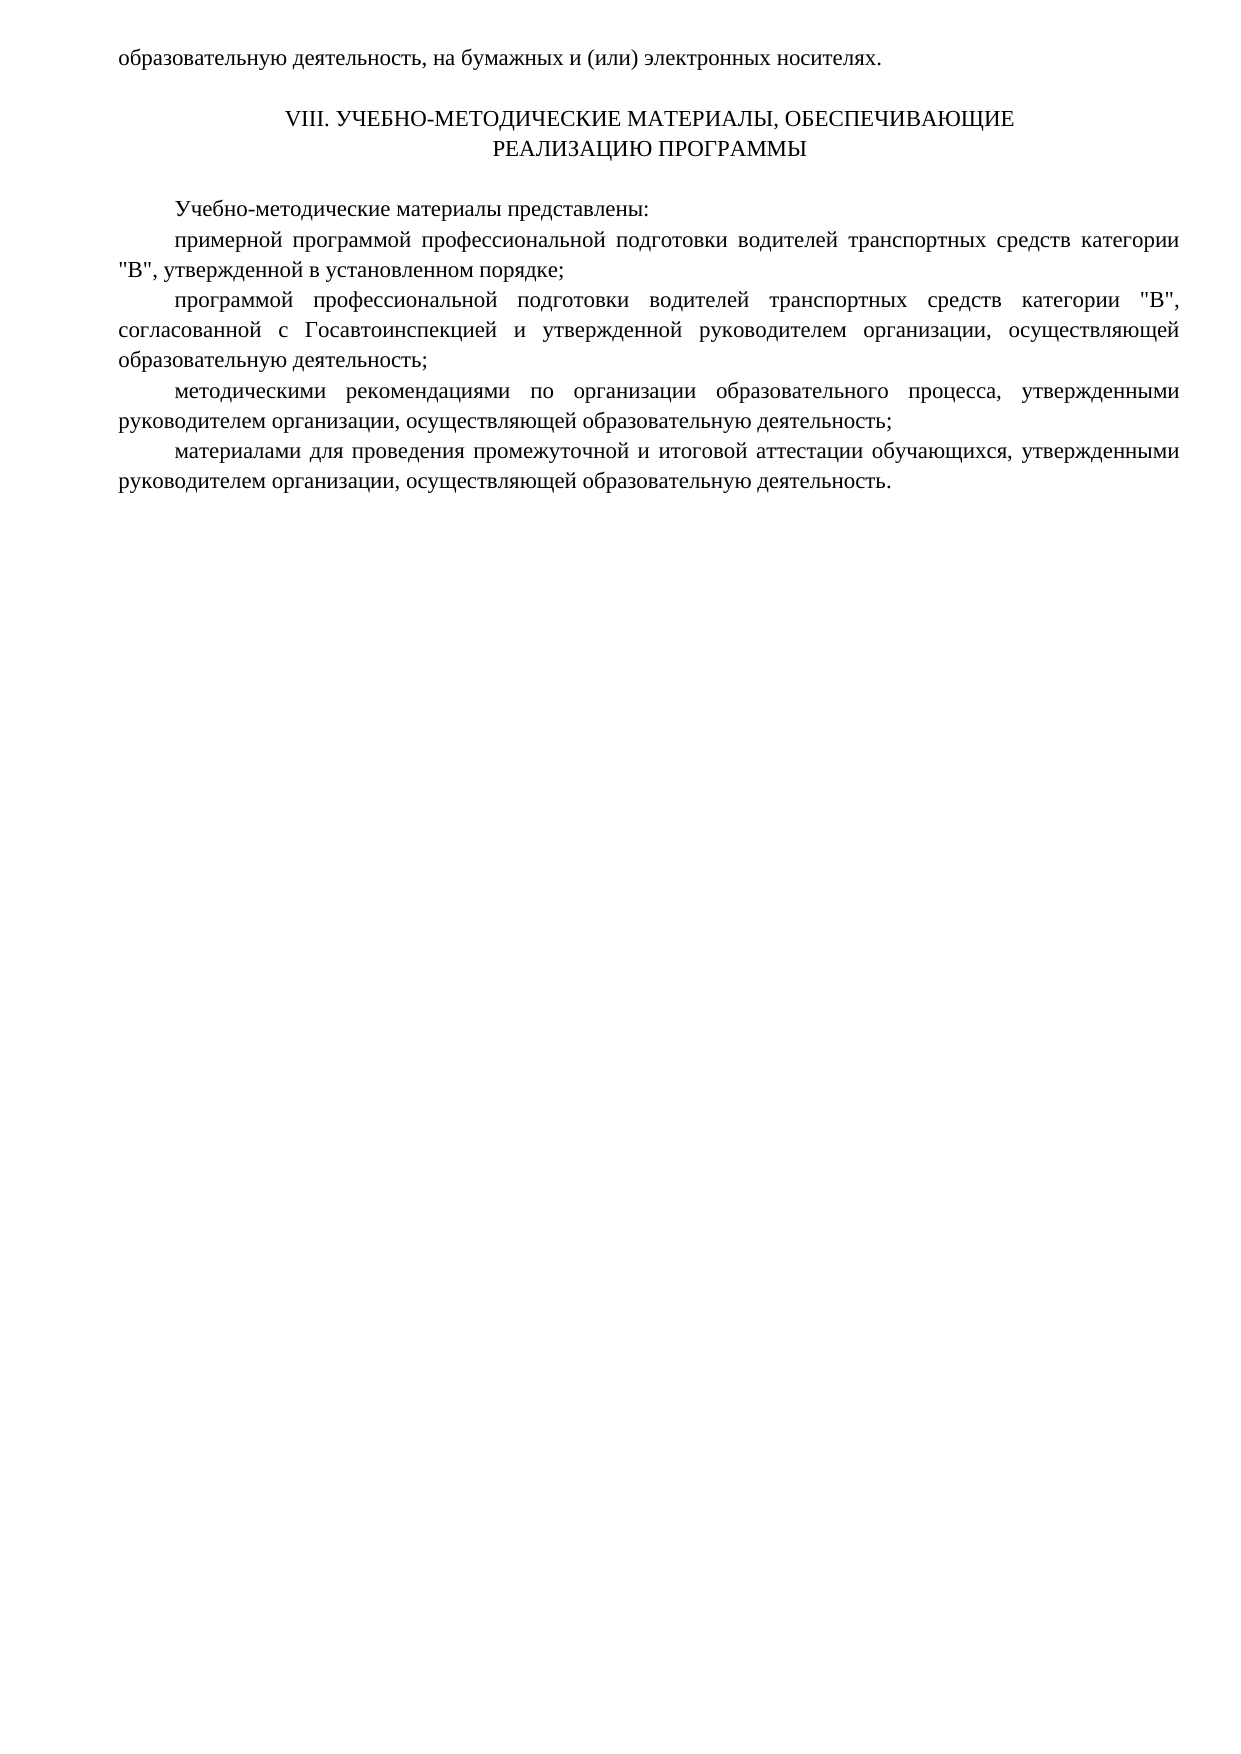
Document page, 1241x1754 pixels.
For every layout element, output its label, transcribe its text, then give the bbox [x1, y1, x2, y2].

text материалами для проведения промежуточной и итоговой аттестации обучающихся, утвержденными руководителем организации, осуществляющей образовательную деятельность. [118, 437, 1181, 494]
text методическими рекомендациями по организации образовательного процесса, утвержденными руководителем организации, осуществляющей образовательную деятельность; [118, 377, 1181, 433]
text примерной программой профессиональной подготовки водителей транспортных средств категории "B", утвержденной в установленном порядке; [118, 226, 1181, 282]
text РЕАЛИЗАЦИЮ ПРОГРАММЫ [118, 135, 1181, 161]
text Учебно-методические материалы представлены: [118, 195, 1181, 222]
text программой профессиональной подготовки водителей транспортных средств категории "B", согласованной с Госавтоинспекцией и утвержденной руководителем организации, осуществляющей образовательную деятельность; [118, 286, 1181, 373]
text VIII. УЧЕБНО-МЕТОДИЧЕСКИЕ МАТЕРИАЛЫ, ОБЕСПЕЧИВАЮЩИЕ [118, 105, 1181, 131]
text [118, 44, 1181, 71]
